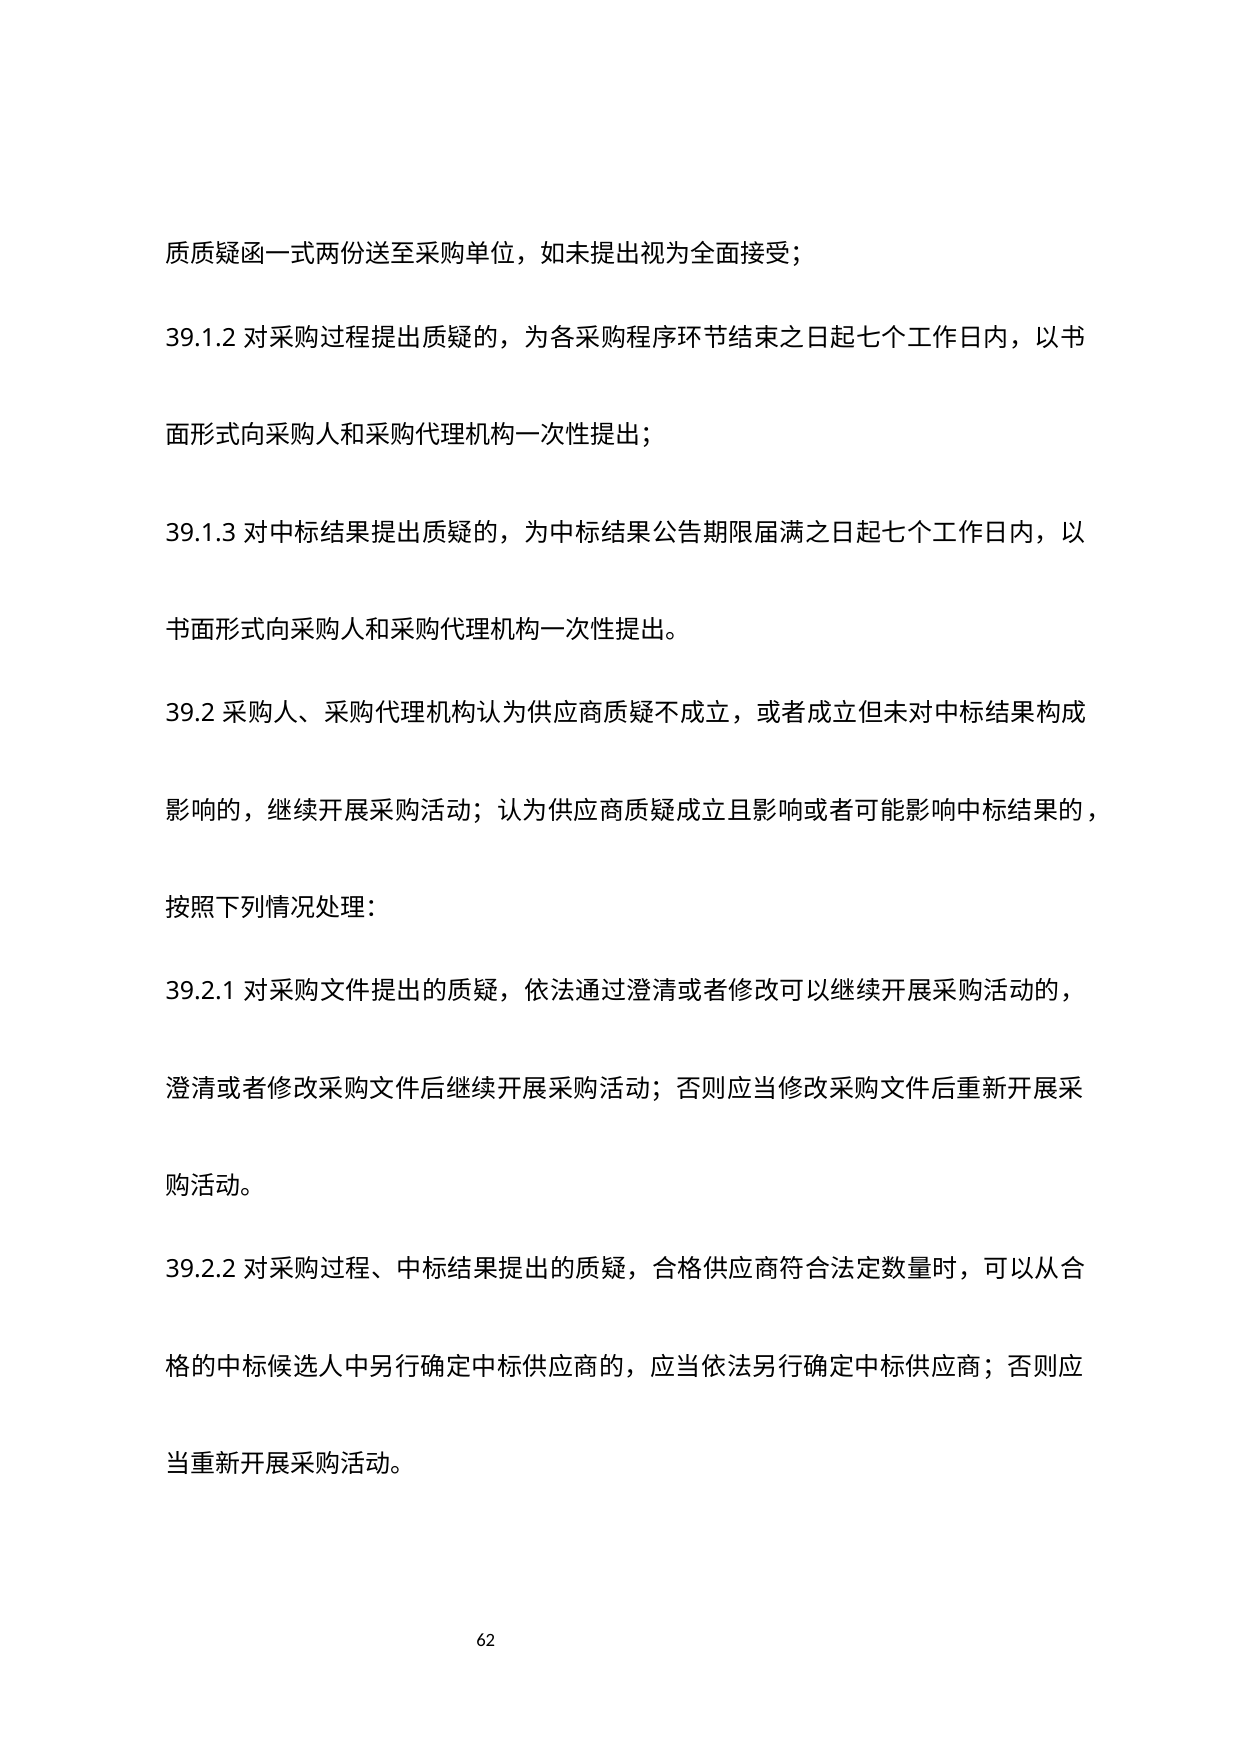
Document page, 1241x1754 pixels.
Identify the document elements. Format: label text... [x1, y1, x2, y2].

text 39.2 采购人、采购代理机构认为供应商质疑不成立，或者成立但未对中标结果构成影响的，继续开展采购活动；认为供应商质疑成立且影响或者可能影响中标结果的，按照下列情况处理： [165, 678, 1087, 938]
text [165, 219, 1087, 284]
text 39.1.2 对采购过程提出质疑的，为各采购程序环节结束之日起七个工作日内，以书面形式向采购人和采购代理机构一次性提出； 39.1.3 对中标结果提出质疑的，为中标结果公告期限届满之日起七个工作日内，以书面形式向采购人和采购代理机构一次性提出。 [165, 303, 1087, 660]
text 39.2.2 对采购过程、中标结果提出的质疑，合格供应商符合法定数量时，可以从合格的中标候选人中另行确定中标供应商的，应当依法另行确定中标供应商；否则应当重新开展采购活动。 [165, 1234, 1087, 1494]
text 39.2.1 对采购文件提出的质疑，依法通过澄清或者修改可以继续开展采购活动的，澄清或者修改采购文件后继续开展采购活动；否则应当修改采购文件后重新开展采购活动。 [165, 956, 1087, 1216]
